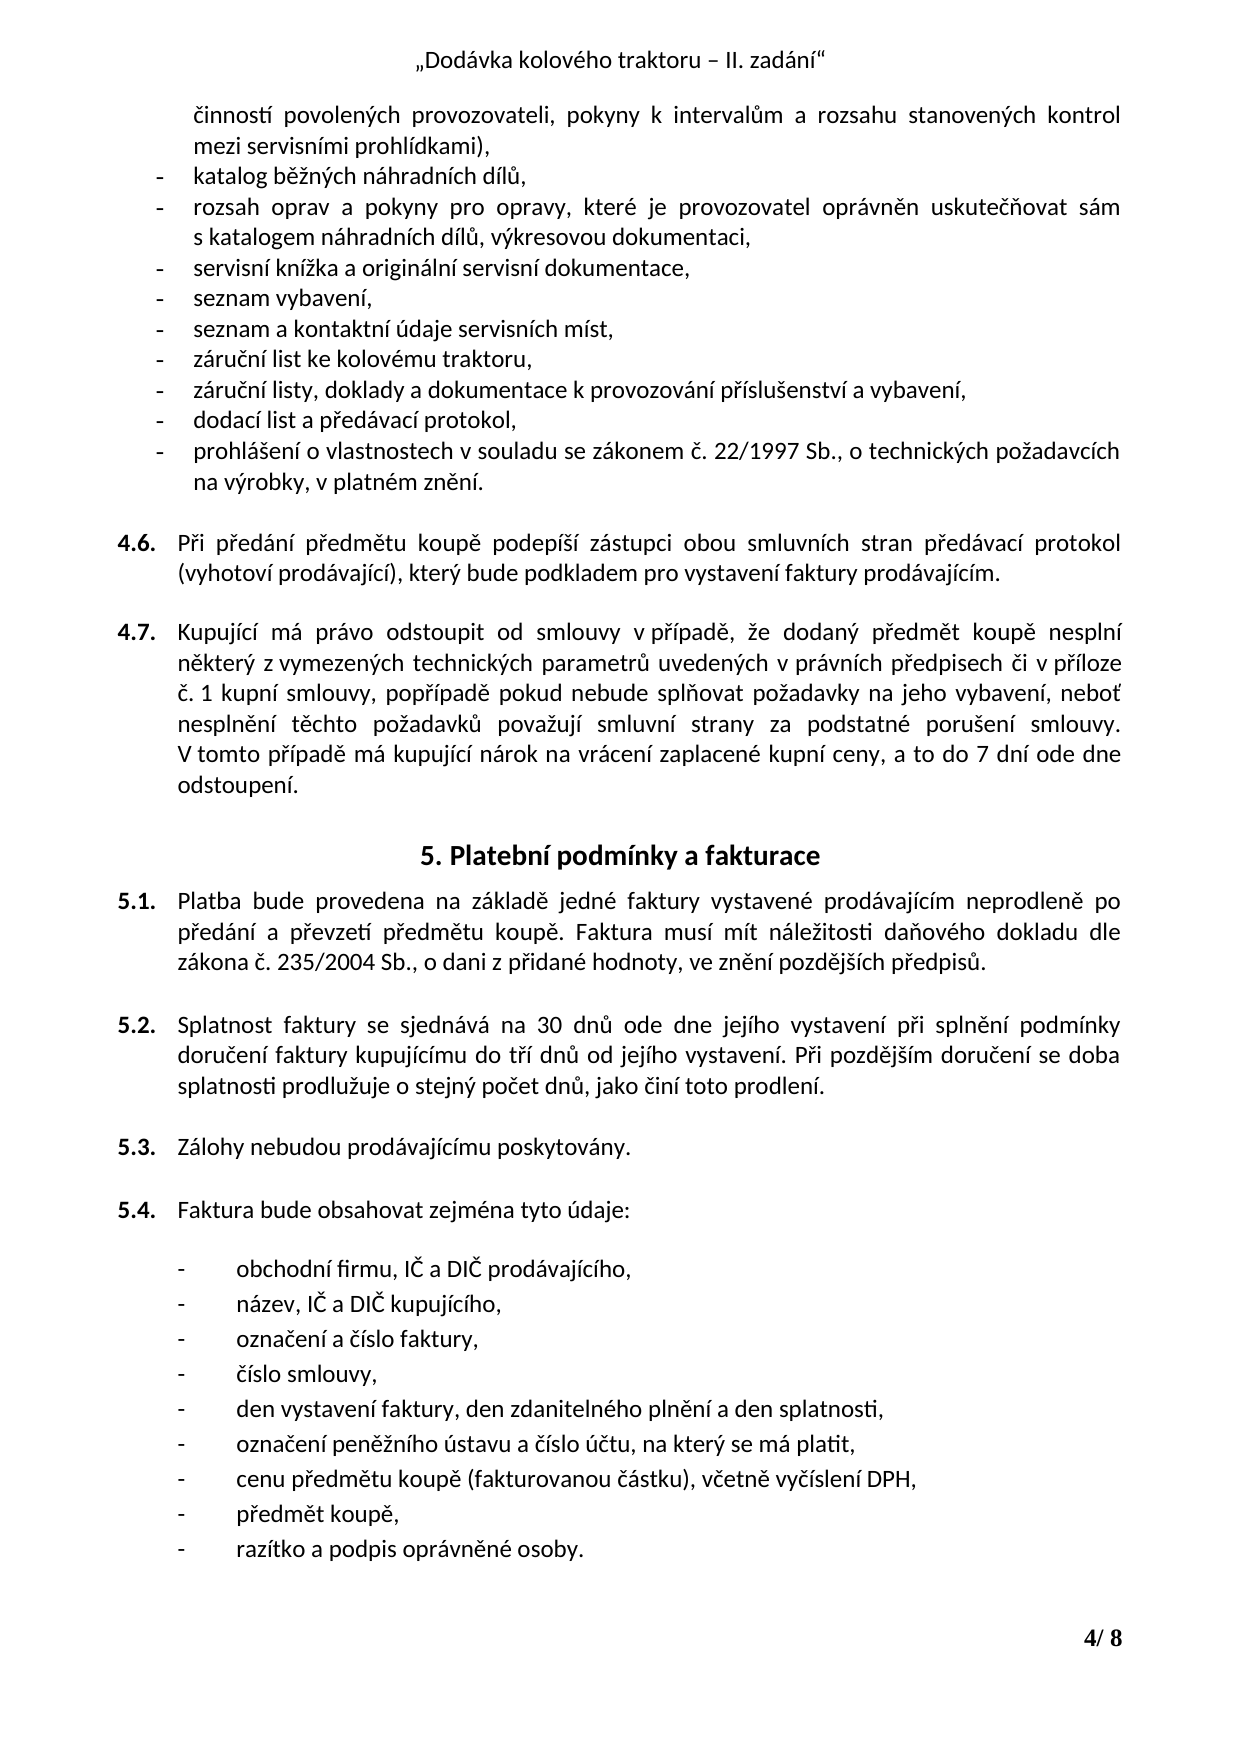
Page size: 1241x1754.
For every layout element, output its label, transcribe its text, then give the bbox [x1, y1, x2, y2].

subtitle Při předání předmětu koupě podepíší zástupci obou smluvních stran předávací protokol (vyhotoví prodávající), který bude podkladem pro vystavení faktury prodávajícím. [117, 527, 1122, 588]
list záruční listy, doklady a dokumentace k provozování příslušenství a vybavení, [156, 374, 1122, 404]
list rozsah oprav a pokyny pro opravy, které je provozovatel oprávněn uskutečňovat sám s katalogem náhradních dílů, výkresovou dokumentaci, [156, 191, 1122, 252]
list seznam vybavení, [156, 282, 1122, 313]
subtitle Platební podmínky a fakturace [118, 837, 1122, 873]
list prohlášení o vlastnostech v souladu se zákonem č. 22/1997 Sb., o technických požadavcích na výrobky, v platném znění. [156, 435, 1122, 496]
list předmět koupě, [177, 1498, 1122, 1528]
list číslo smlouvy, [177, 1358, 1122, 1388]
list obchodní firmu, IČ a DIČ prodávajícího, [177, 1253, 1122, 1283]
subtitle Platba bude provedena na základě jedné faktury vystavené prodávajícím neprodleně po předání a převzetí předmětu koupě. Faktura musí mít náležitosti daňového dokladu dle zákona č. 235/2004 Sb., o dani z přidané hodnoty, ve znění pozdějších předpisů. [117, 885, 1122, 977]
list cenu předmětu koupě (fakturovanou částku), včetně vyčíslení DPH, [177, 1463, 1122, 1493]
list označení a číslo faktury, [177, 1323, 1122, 1353]
list označení peněžního ústavu a číslo účtu, na který se má platit, [177, 1428, 1122, 1458]
list seznam a kontaktní údaje servisních míst, [156, 313, 1122, 343]
list den vystavení faktury, den zdanitelného plnění a den splatnosti, [177, 1393, 1122, 1423]
list katalog běžných náhradních dílů, [156, 160, 1122, 191]
list záruční list ke kolovému traktoru, [156, 343, 1122, 374]
list dodací list a předávací protokol, [156, 404, 1122, 435]
list servisní knížka a originální servisní dokumentace, [156, 252, 1122, 282]
subtitle Faktura bude obsahovat zejména tyto údaje: [117, 1194, 1122, 1224]
list razítko a podpis oprávněné osoby. [177, 1533, 1122, 1563]
subtitle Splatnost faktury se sjednává na 30 dnů ode dne jejího vystavení při splnění podmínky doručení faktury kupujícímu do tří dnů od jejího vystavení. Při pozdějším doručení se doba splatnosti prodlužuje o stejný počet dnů, jako činí toto prodlení. [117, 1009, 1122, 1101]
subtitle Zálohy nebudou prodávajícímu poskytovány. [117, 1131, 1122, 1162]
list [156, 99, 1122, 160]
subtitle Kupující má právo odstoupit od smlouvy v případě, že dodaný předmět koupě nesplní některý z vymezených technických parametrů uvedených v právních předpisech či v příloze č. 1 kupní smlouvy, popřípadě pokud nebude splňovat požadavky na jeho vybavení, neboť nesplnění těchto požadavků považují smluvní strany za podstatné porušení smlouvy. V tomto případě má kupující nárok na vrácení zaplacené kupní ceny, a to do 7 dní ode dne odstoupení. [117, 616, 1122, 799]
list název, IČ a DIČ kupujícího, [177, 1288, 1122, 1318]
